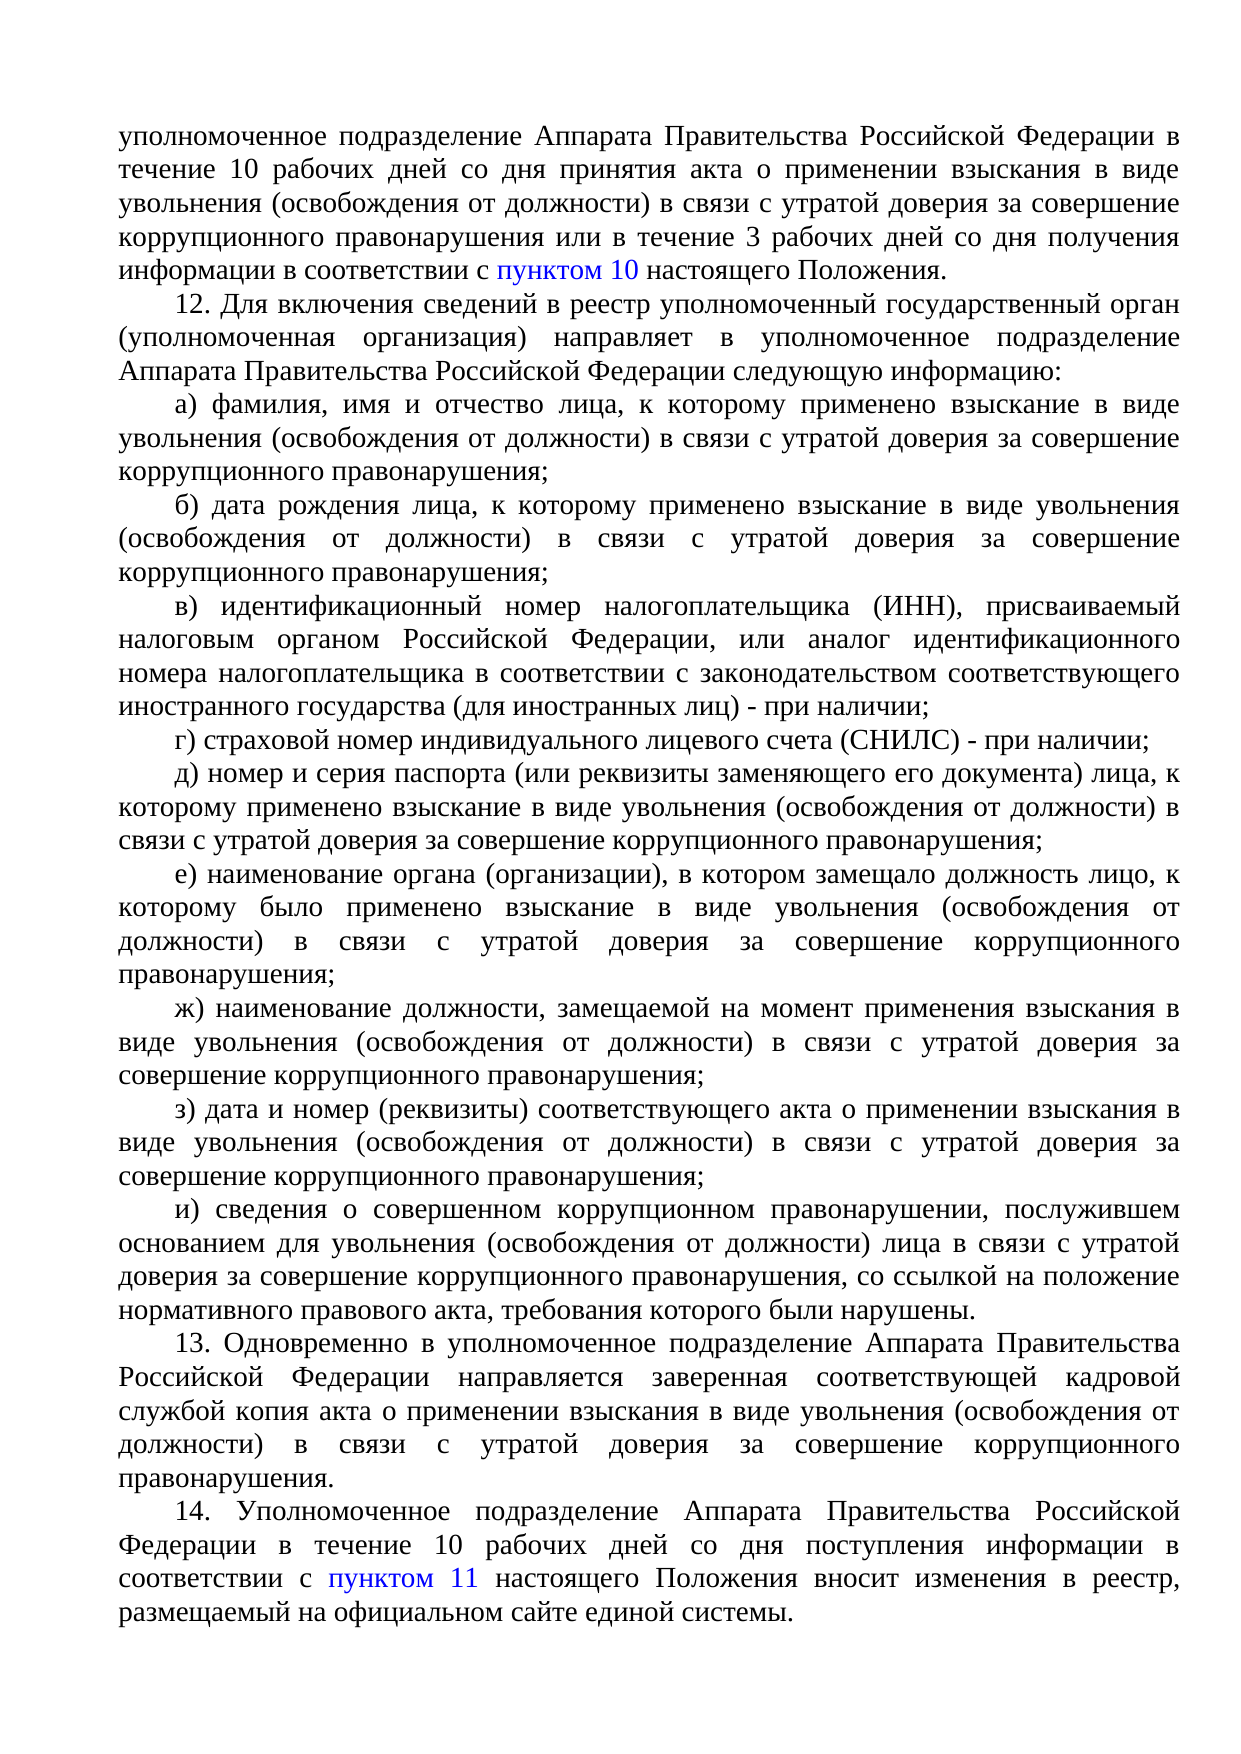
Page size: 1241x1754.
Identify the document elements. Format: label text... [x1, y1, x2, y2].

text 12. Для включения сведений в реестр уполномоченный государственный орган (уполномоченная организация) направляет в уполномоченное подразделение Аппарата Правительства Российской Федерации следующую информацию: [118, 286, 1181, 386]
text ж) наименование должности, замещаемой на момент применения взыскания в виде увольнения (освобождения от должности) в связи с утратой доверия за совершение коррупционного правонарушения; [118, 990, 1181, 1091]
text в) идентификационный номер налогоплательщика (ИНН), присваиваемый налоговым органом Российской Федерации, или аналог идентификационного номера налогоплательщика в соответствии с законодательством соответствующего иностранного государства (для иностранных лиц) - при наличии; [118, 588, 1181, 722]
text е) наименование органа (организации), в котором замещало должность лицо, к которому было применено взыскание в виде увольнения (освобождения от должности) в связи с утратой доверия за совершение коррупционного правонарушения; [118, 856, 1181, 990]
text д) номер и серия паспорта (или реквизиты заменяющего его документа) лица, к которому применено взыскание в виде увольнения (освобождения от должности) в связи с утратой доверия за совершение коррупционного правонарушения; [118, 755, 1181, 856]
text з) дата и номер (реквизиты) соответствующего акта о применении взыскания в виде увольнения (освобождения от должности) в связи с утратой доверия за совершение коррупционного правонарушения; [118, 1091, 1181, 1191]
text 13. Одновременно в уполномоченное подразделение Аппарата Правительства Российской Федерации направляется заверенная соответствующей кадровой службой копия акта о применении взыскания в виде увольнения (освобождения от должности) в связи с утратой доверия за совершение коррупционного правонарушения. [118, 1326, 1181, 1493]
text а) фамилия, имя и отчество лица, к которому применено взыскание в виде увольнения (освобождения от должности) в связи с утратой доверия за совершение коррупционного правонарушения; [118, 386, 1181, 487]
text б) дата рождения лица, к которому применено взыскание в виде увольнения (освобождения от должности) в связи с утратой доверия за совершение коррупционного правонарушения; [118, 487, 1181, 588]
text 14. Уполномоченное подразделение Аппарата Правительства Российской Федерации в течение 10 рабочих дней со дня поступления информации в соответствии с пунктом 11 настоящего Положения вносит изменения в реестр, размещаемый на официальном сайте единой системы. [118, 1493, 1181, 1627]
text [118, 118, 1181, 286]
text и) сведения о совершенном коррупционном правонарушении, послужившем основанием для увольнения (освобождения от должности) лица в связи с утратой доверия за совершение коррупционного правонарушения, со ссылкой на положение нормативного правового акта, требования которого были нарушены. [118, 1191, 1181, 1326]
text г) страховой номер индивидуального лицевого счета (СНИЛС) - при наличии; [118, 722, 1181, 755]
